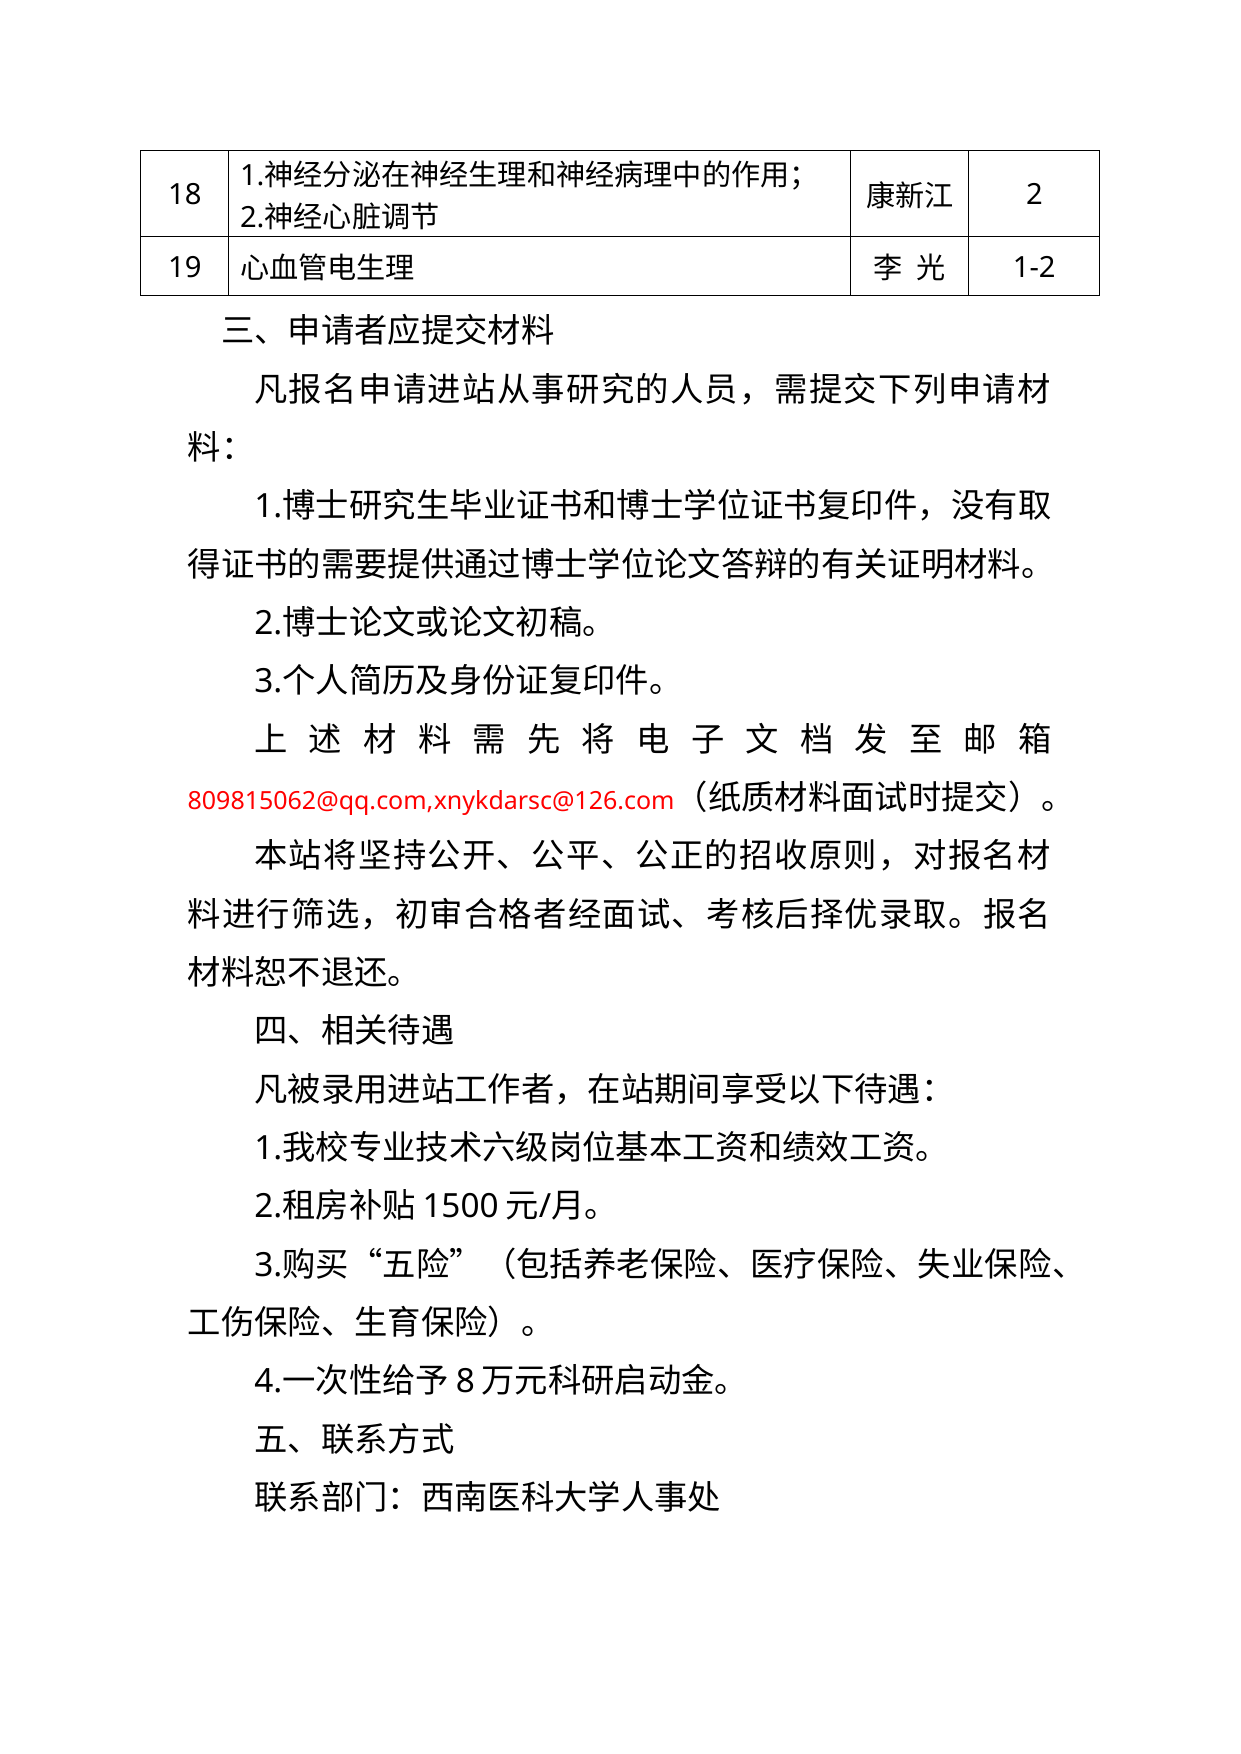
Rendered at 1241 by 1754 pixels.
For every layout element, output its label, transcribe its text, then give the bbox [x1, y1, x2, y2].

text 四、相关待遇 [187, 996, 1053, 1054]
table_cell 18 [141, 151, 228, 236]
text 3.购买“五险”（包括养老保险、医疗保险、失业保险、工伤保险、生育保险）。 [187, 1229, 1053, 1346]
text 凡报名申请进站从事研究的人员，需提交下列申请材料： [187, 354, 1053, 471]
text 2.博士论文或论文初稿。 [187, 588, 1053, 646]
text 3.个人简历及身份证复印件。 [187, 646, 1053, 704]
table_cell 康新江 [851, 151, 968, 236]
table_cell 1-2 [969, 237, 1099, 295]
table_cell 1.神经分泌在神经生理和神经病理中的作用； 2.神经心脏调节 [229, 151, 850, 236]
text 五、联系方式 [187, 1404, 1053, 1463]
table_cell 2 [969, 151, 1099, 236]
text 4.一次性给予8万元科研启动金。 [187, 1346, 1053, 1404]
text 联系部门：西南医科大学人事处 [187, 1463, 1053, 1521]
text 1.我校专业技术六级岗位基本工资和绩效工资。 [187, 1113, 1053, 1171]
text 三、申请者应提交材料 [187, 296, 1053, 354]
text 上述材料需先将电子文档发至邮箱809815062@qq.com,xnykdarsc@126.com（纸质材料面试时提交）。 [187, 704, 1053, 821]
table_cell 心血管电生理 [229, 237, 850, 295]
text 凡被录用进站工作者，在站期间享受以下待遇： [187, 1054, 1053, 1113]
text 1.博士研究生毕业证书和博士学位证书复印件，没有取得证书的需要提供通过博士学位论文答辩的有关证明材料。 [187, 471, 1053, 588]
table_cell 李 光 [851, 237, 968, 295]
text 2.租房补贴1500元/月。 [187, 1171, 1053, 1229]
table_cell 19 [141, 237, 228, 295]
text 本站将坚持公开、公平、公正的招收原则，对报名材料进行筛选，初审合格者经面试、考核后择优录取。报名材料恕不退还。 [187, 821, 1053, 996]
